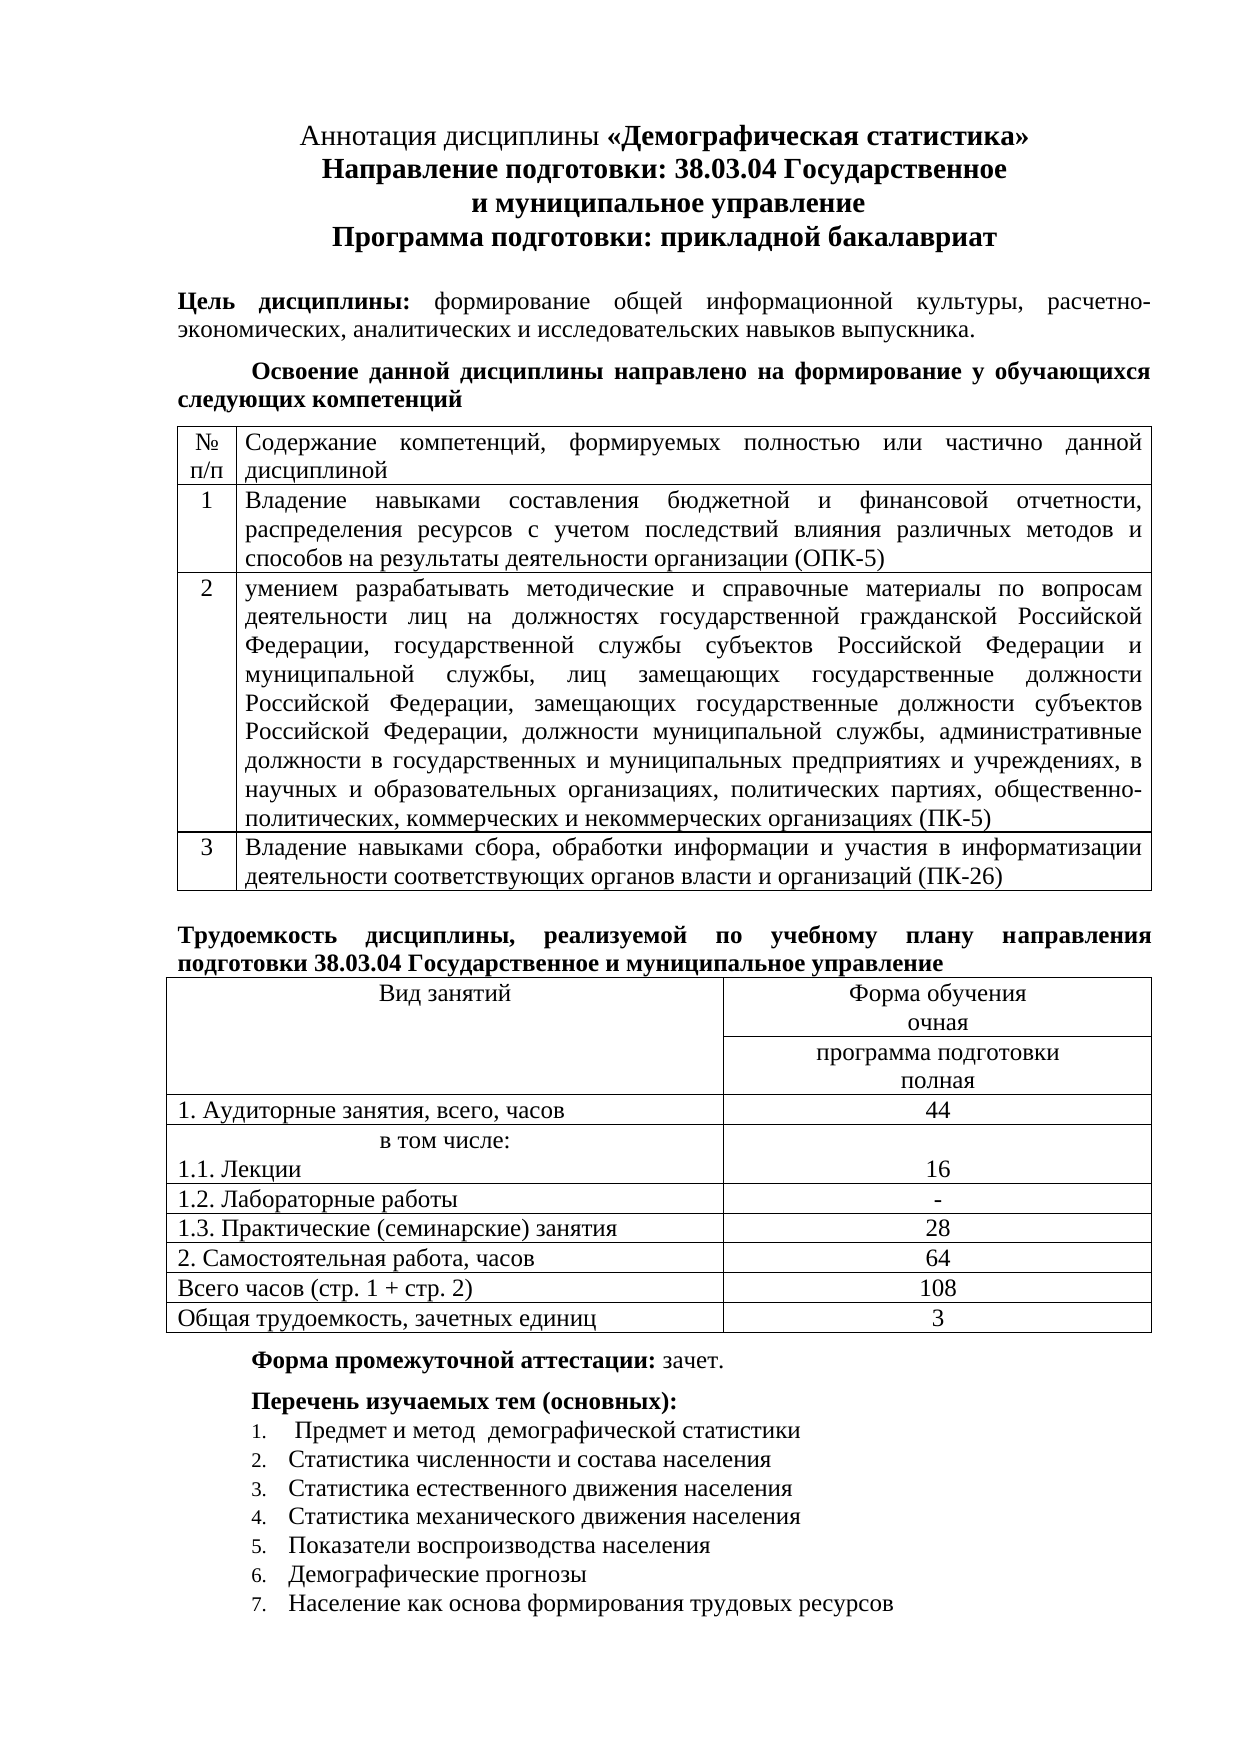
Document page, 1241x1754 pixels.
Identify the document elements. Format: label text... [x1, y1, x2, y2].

table_cell Владение навыками составления бюджетной и финансовой отчетности, распределения ресурсов с учетом последствий влияния различных методов и способов на результаты деятельности организации (ОПК-5) [237, 485, 1151, 572]
table_header Вид занятий [167, 978, 723, 1094]
table_cell программа подготовки полная [724, 1037, 1151, 1094]
list Показатели воспроизводства населения [251, 1530, 1152, 1559]
list Статистика численности и состава населения [251, 1444, 1152, 1473]
text Перечень изучаемых тем (основных): [177, 1386, 1152, 1415]
table_cell 16 [724, 1125, 1151, 1183]
table_cell - [724, 1184, 1151, 1212]
table_cell 44 [724, 1095, 1151, 1124]
table_cell 3 [178, 833, 236, 890]
table_cell Всего часов (стр. 1 + стр. 2) [167, 1273, 723, 1302]
text Форма промежуточной аттестации: зачет. [177, 1345, 1152, 1374]
text Трудоемкость дисциплины, реализуемой по учебному плану направления подготовки 38.03.04 Государственное и муниципальное управление [177, 920, 1152, 977]
table_cell 3 [724, 1303, 1151, 1332]
table_cell 28 [724, 1214, 1151, 1242]
table_header Содержание компетенций, формируемых полностью или частично данной дисциплиной [237, 427, 1151, 484]
table_cell умением разрабатывать методические и справочные материалы по вопросам деятельности лиц на должностях государственной гражданской Российской Федерации, государственной службы субъектов Российской Федерации и муниципальной службы, лиц замещающих государственные должности Российской Федерации, замещающих государственные должности субъектов Российской Федерации, должности муниципальной службы, административные должности в государственных и муниципальных предприятиях и учреждениях, в научных и образовательных организациях, политических партиях, общественно-политических, коммерческих и некоммерческих организациях (ПК-5) [237, 573, 1151, 831]
table_header Форма обучения очная [724, 978, 1151, 1036]
text Программа подготовки: прикладной бакалавриат [177, 219, 1152, 252]
list Демографические прогнозы [251, 1559, 1152, 1588]
list Статистика механического движения населения [251, 1501, 1152, 1530]
table_cell 1 [178, 485, 236, 572]
list Население как основа формирования трудовых ресурсов [251, 1588, 1152, 1616]
table_cell 1.3. Практические (семинарские) занятия [167, 1214, 723, 1242]
table_header № п/п [178, 427, 236, 484]
table_cell 108 [724, 1273, 1151, 1302]
table_cell 1.2. Лабораторные работы [167, 1184, 723, 1212]
table_cell 1. Аудиторные занятия, всего, часов [167, 1095, 723, 1124]
text Освоение данной дисциплины направлено на формирование у обучающихся следующих компетенций [177, 356, 1152, 413]
list Предмет и метод демографической статистики [251, 1415, 1152, 1444]
text Цель дисциплины: формирование общей информационной культуры, расчетно-экономических, аналитических и исследовательских навыков выпускника. [177, 286, 1152, 343]
text и муниципальное управление [177, 185, 1152, 219]
table_cell Общая трудоемкость, зачетных единиц [167, 1303, 723, 1332]
table_cell 64 [724, 1243, 1151, 1272]
text Аннотация дисциплины «Демографическая статистика» [177, 118, 1152, 152]
table_cell в том числе: 1.1. Лекции [167, 1125, 723, 1183]
table_cell 2. Самостоятельная работа, часов [167, 1243, 723, 1272]
list Статистика естественного движения населения [251, 1473, 1152, 1501]
table_cell 2 [178, 573, 236, 831]
table_cell Владение навыками сбора, обработки информации и участия в информатизации деятельности соответствующих органов власти и организаций (ПК-26) [237, 833, 1151, 890]
text Направление подготовки: 38.03.04 Государственное [177, 152, 1152, 185]
